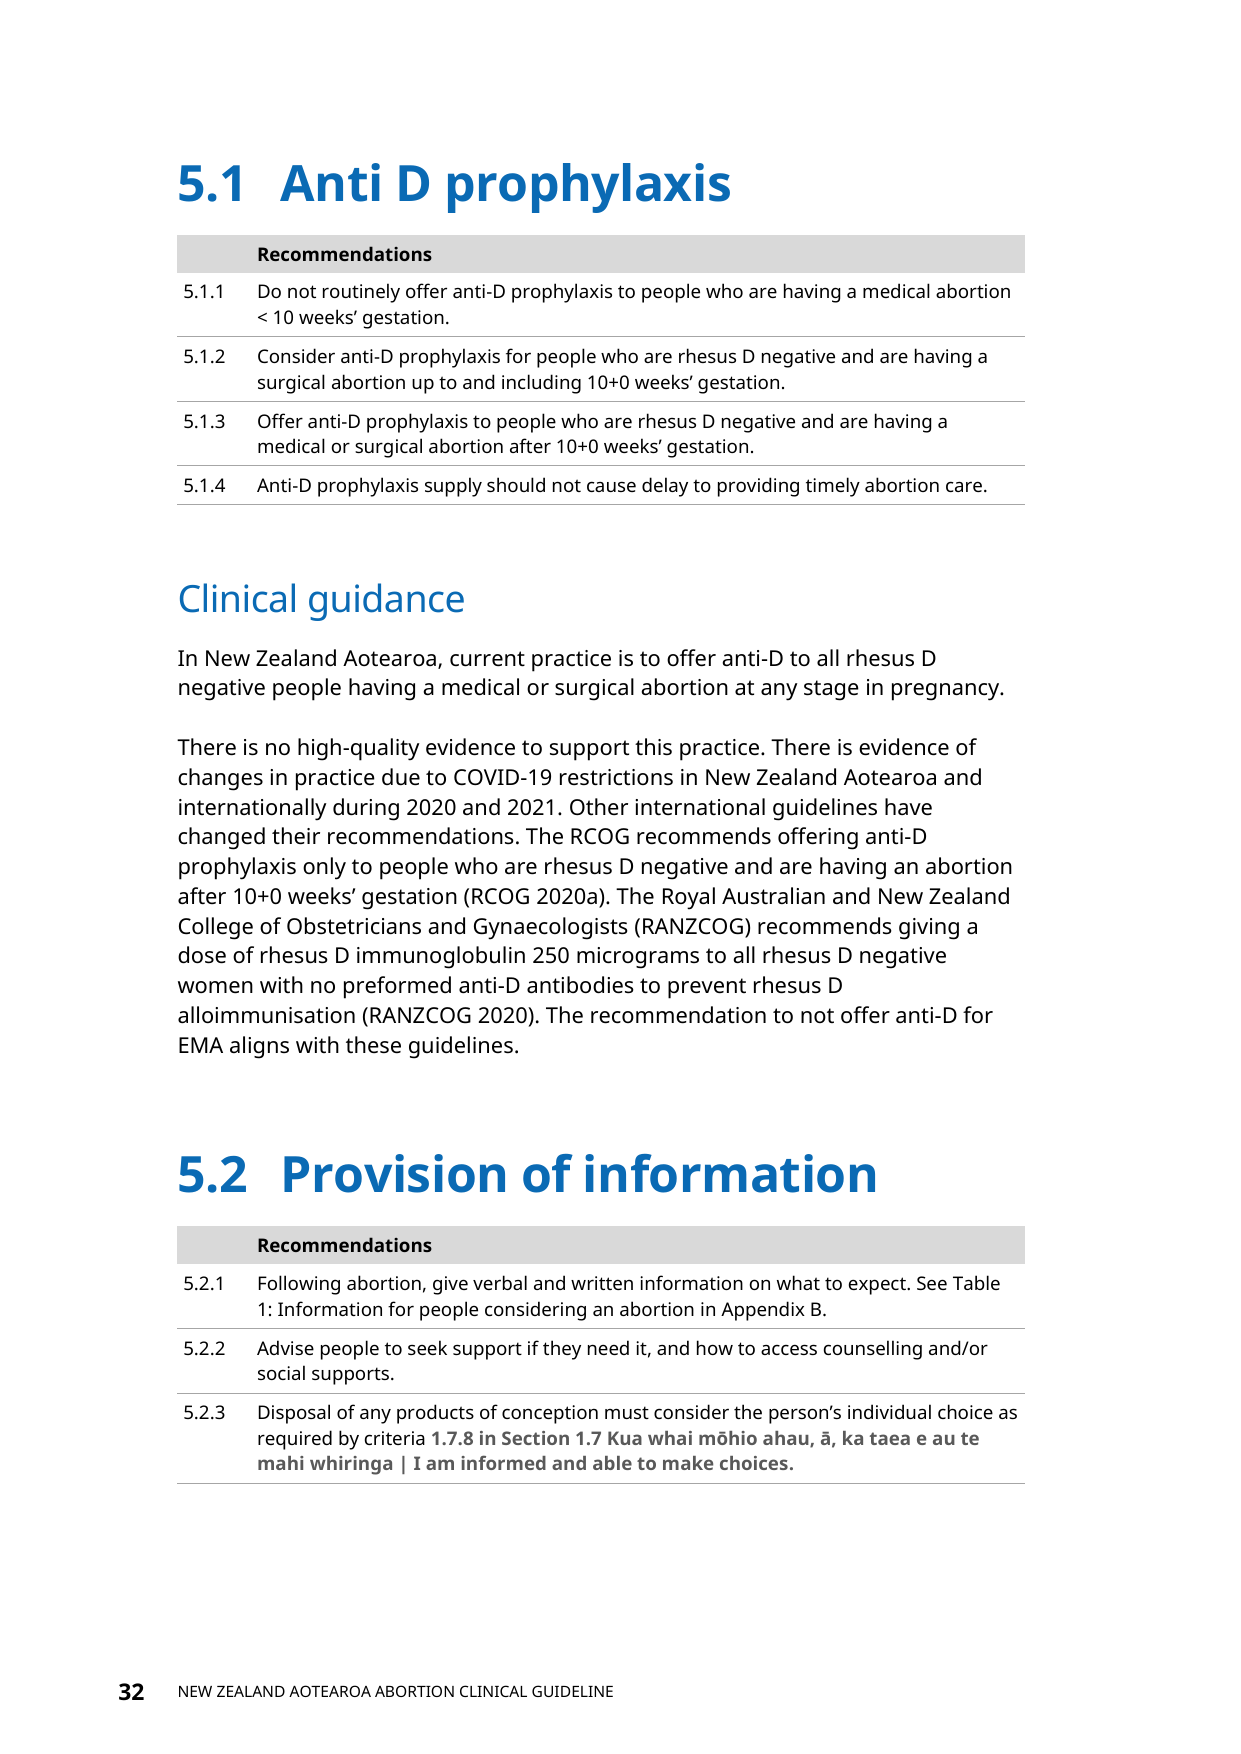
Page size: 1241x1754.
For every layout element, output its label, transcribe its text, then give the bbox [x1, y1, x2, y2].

table_header [177, 1226, 251, 1264]
table_cell 5.2.2 [177, 1329, 251, 1392]
table_cell 5.1.3 [177, 402, 251, 465]
table_cell Disposal of any products of conception must consider the person’s individual choice as required by criteria 1.7.8 in Section 1.7 Kua whai mōhio ahau, ā, ka taea e au te mahi whiringa | I am informed and able to make choices. [251, 1394, 1025, 1482]
table_header Recommendations [251, 1226, 1025, 1264]
subtitle Clinical guidance [177, 573, 1019, 624]
subtitle Anti D prophylaxis [177, 148, 1019, 216]
table_cell 5.2.3 [177, 1394, 251, 1482]
table_header [177, 235, 251, 273]
table_cell Following abortion, give verbal and written information on what to expect. See Table 1: Information for people considering an abortion in Appendix B. [251, 1264, 1025, 1328]
table_cell 5.1.4 [177, 466, 251, 504]
table_cell Consider anti-D prophylaxis for people who are rhesus D negative and are having a surgical abortion up to and including 10+0 weeks’ gestation. [251, 337, 1025, 401]
text In New Zealand Aotearoa, current practice is to offer anti-D to all rhesus D negative people having a medical or surgical abortion at any stage in pregnancy. [177, 642, 1019, 702]
table_cell 5.1.2 [177, 337, 251, 401]
table_header Recommendations [251, 235, 1025, 273]
table_cell 5.2.1 [177, 1264, 251, 1328]
text There is no high-quality evidence to support this practice. There is evidence of changes in practice due to COVID-19 restrictions in New Zealand Aotearoa and internationally during 2020 and 2021. Other international guidelines have changed their recommendations. The RCOG recommends offering anti-D prophylaxis only to people who are rhesus D negative and are having an abortion after 10+0 weeks’ gestation (RCOG 2020a). The Royal Australian and New Zealand College of Obstetricians and Gynaecologists (RANZCOG) recommends giving a dose of rhesus D immunoglobulin 250 micrograms to all rhesus D negative women with no preformed anti-D antibodies to prevent rhesus D alloimmunisation (RANZCOG 2020). The recommendation to not offer anti-D for EMA aligns with these guidelines. [177, 732, 1019, 1059]
table_cell Advise people to seek support if they need it, and how to access counselling and/or social supports. [251, 1329, 1025, 1392]
table_cell 5.1.1 [177, 273, 251, 336]
table_cell Anti-D prophylaxis supply should not cause delay to providing timely abortion care. [251, 466, 1025, 504]
table_cell Do not routinely offer anti-D prophylaxis to people who are having a medical abortion < 10 weeks’ gestation. [251, 273, 1025, 336]
subtitle Provision of information [177, 1139, 1019, 1207]
table_cell Offer anti-D prophylaxis to people who are rhesus D negative and are having a medical or surgical abortion after 10+0 weeks’ gestation. [251, 402, 1025, 465]
